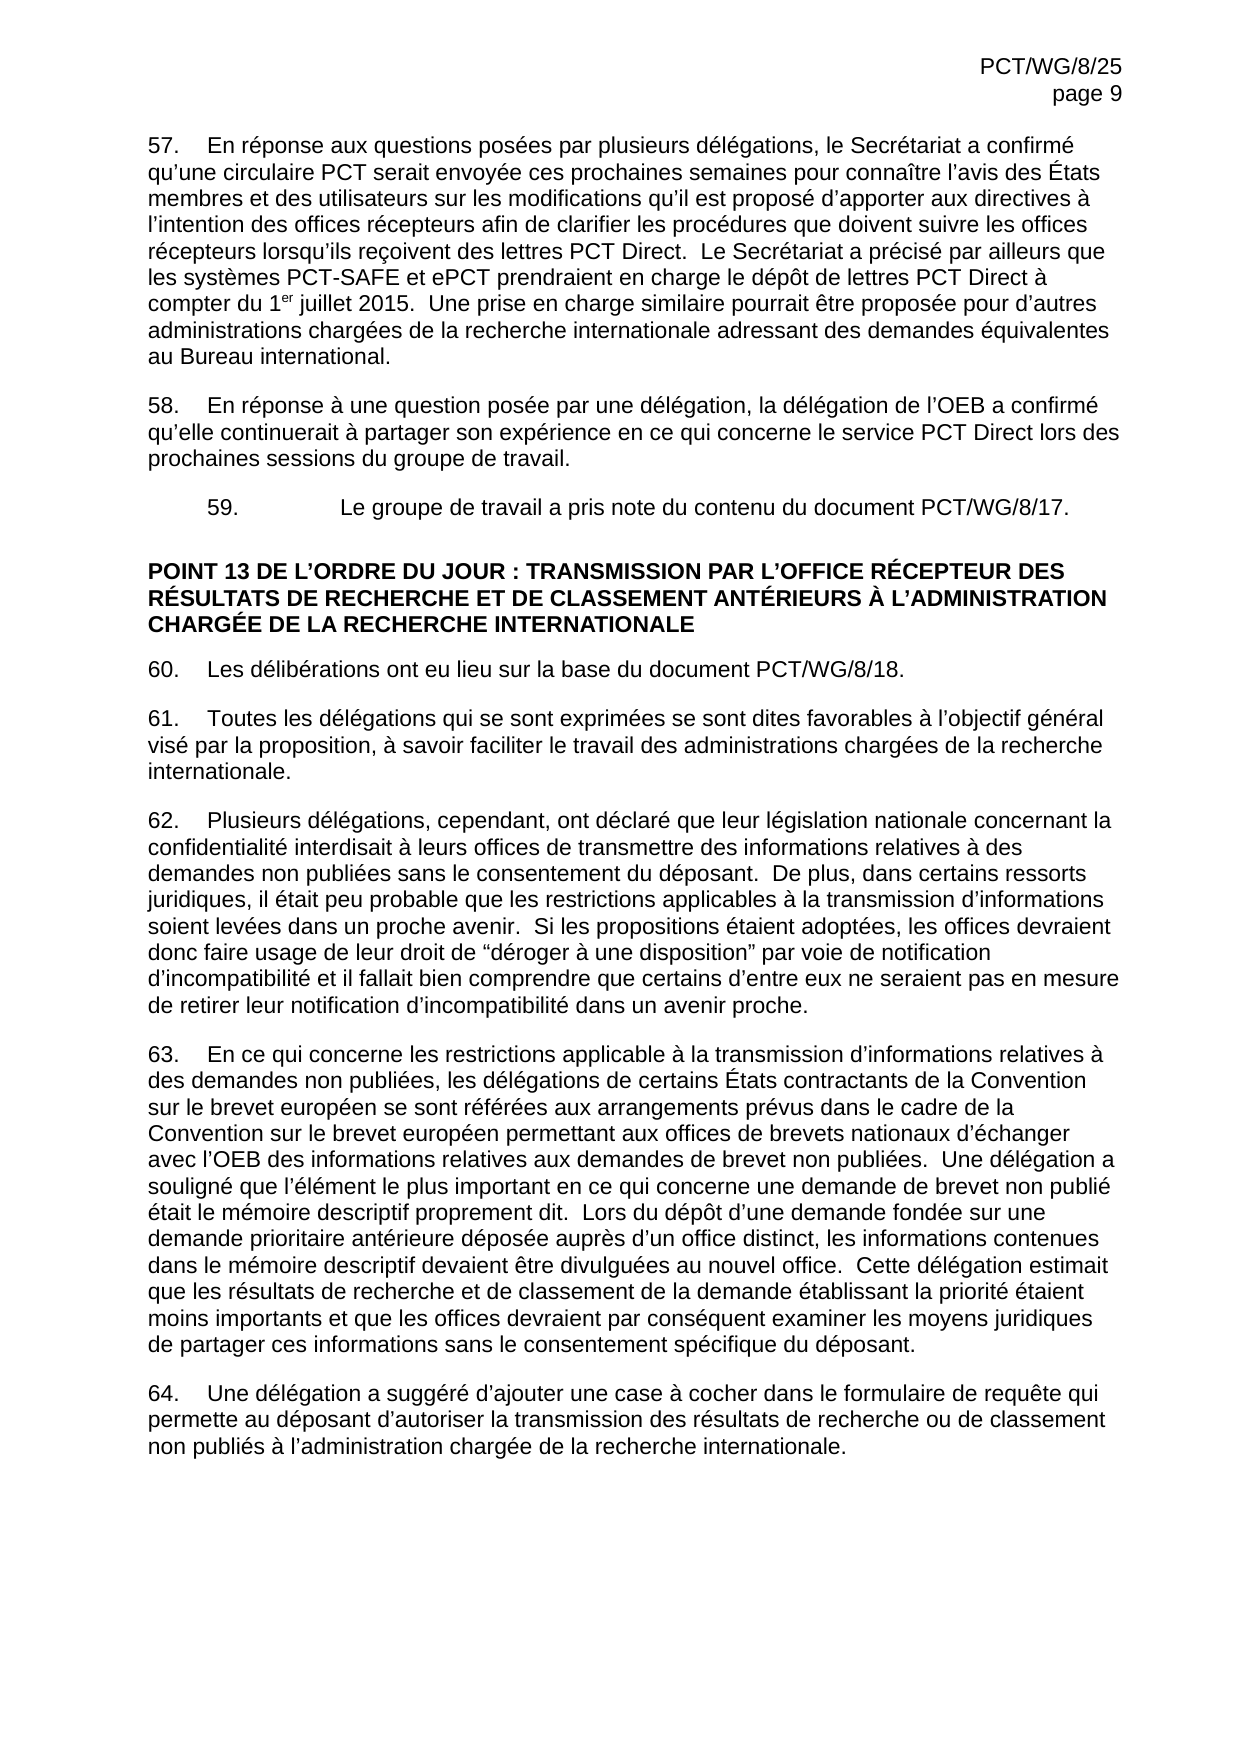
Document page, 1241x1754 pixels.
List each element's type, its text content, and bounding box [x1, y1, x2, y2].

text En réponse aux questions posées par plusieurs délégations, le Secrétariat a confirmé qu’une circulaire PCT serait envoyée ces prochaines semaines pour connaître l’avis des États membres et des utilisateurs sur les modifications qu’il est proposé d’apporter aux directives à l’intention des offices récepteurs afin de clarifier les procédures que doivent suivre les offices récepteurs lorsqu’ils reçoivent des lettres PCT Direct. Le Secrétariat a précisé par ailleurs que les systèmes PCT-SAFE et ePCT prendraient en charge le dépôt de lettres PCT Direct à compter du 1er juillet 2015. Une prise en charge similaire pourrait être proposée pour d’autres administrations chargées de la recherche internationale adressant des demandes équivalentes au Bureau international. [148, 132, 1122, 369]
text Plusieurs délégations, cependant, ont déclaré que leur législation nationale concernant la confidentialité interdisait à leurs offices de transmettre des informations relatives à des demandes non publiées sans le consentement du déposant. De plus, dans certains ressorts juridiques, il était peu probable que les restrictions applicables à la transmission d’informations soient levées dans un proche avenir. Si les propositions étaient adoptées, les offices devraient donc faire usage de leur droit de “déroger à une disposition” par voie de notification d’incompatibilité et il fallait bien comprendre que certains d’entre eux ne seraient pas en mesure de retirer leur notification d’incompatibilité dans un avenir proche. [148, 807, 1122, 1018]
text En ce qui concerne les restrictions applicable à la transmission d’informations relatives à des demandes non publiées, les délégations de certains États contractants de la Convention sur le brevet européen se sont référées aux arrangements prévus dans le cadre de la Convention sur le brevet européen permettant aux offices de brevets nationaux d’échanger avec l’OEB des informations relatives aux demandes de brevet non publiées. Une délégation a souligné que l’élément le plus important en ce qui concerne une demande de brevet non publié était le mémoire descriptif proprement dit. Lors du dépôt d’une demande fondée sur une demande prioritaire antérieure déposée auprès d’un office distinct, les informations contenues dans le mémoire descriptif devaient être divulguées au nouvel office. Cette délégation estimait que les résultats de recherche et de classement de la demande établissant la priorité étaient moins importants et que les offices devraient par conséquent examiner les moyens juridiques de partager ces informations sans le consentement spécifique du déposant. [148, 1041, 1122, 1357]
text Toutes les délégations qui se sont exprimées se sont dites favorables à l’objectif général visé par la proposition, à savoir faciliter le travail des administrations chargées de la recherche internationale. [148, 705, 1122, 784]
text Les délibérations ont eu lieu sur la base du document PCT/WG/8/18. [148, 656, 1122, 682]
text Une délégation a suggéré d’ajouter une case à cocher dans le formulaire de requête qui permette au déposant d’autoriser la transmission des résultats de recherche ou de classement non publiés à l’administration chargée de la recherche internationale. [148, 1380, 1122, 1459]
text Le groupe de travail a pris note du contenu du document PCT/WG/8/17. [207, 494, 1122, 521]
subtitle Point 13 de l’ordre du jour : transmission par l’office récepteur des résultats de recherche et de classement antérieurs à l’administration chargée de la recherche internationale [148, 558, 1122, 637]
text En réponse à une question posée par une délégation, la délégation de l’OEB a confirmé qu’elle continuerait à partager son expérience en ce qui concerne le service PCT Direct lors des prochaines sessions du groupe de travail. [148, 392, 1122, 471]
